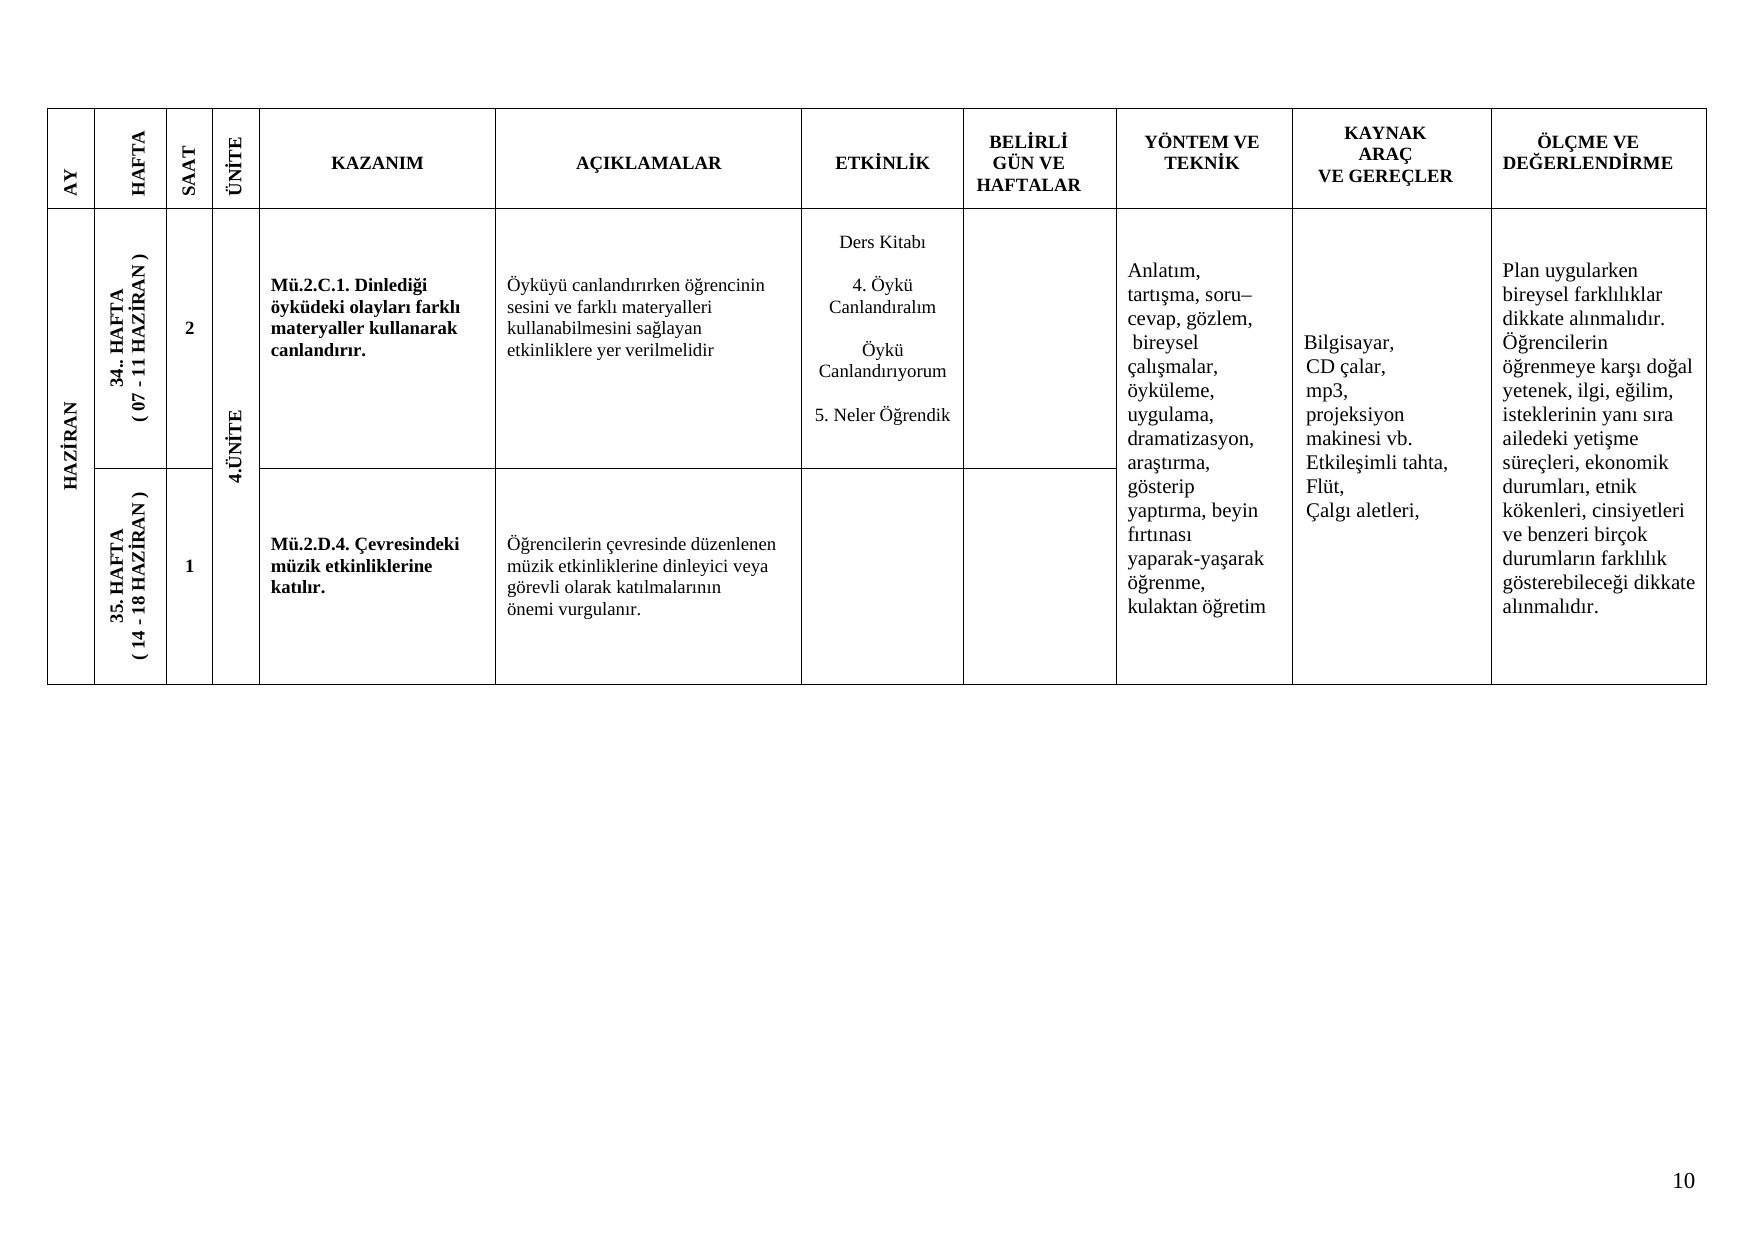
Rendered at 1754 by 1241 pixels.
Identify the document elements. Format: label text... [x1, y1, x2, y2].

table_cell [1492, 209, 1706, 684]
table_header ÖLÇME VE DEĞERLENDİRME [1492, 109, 1706, 208]
table_cell [802, 469, 963, 684]
table_cell 2 [167, 209, 212, 467]
table_header HAFTA [95, 109, 166, 208]
table_cell Haziran [48, 209, 94, 684]
table_header ÜNİTE [213, 109, 259, 208]
table_header AY [48, 109, 94, 208]
table_cell Mü.2.C.1. Dinlediği öyküdeki olayları farklı materyaller kullanarak canlandırır. [260, 209, 495, 467]
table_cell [1293, 209, 1491, 684]
table_header BELİRLİ GÜN VE HAFTALAR [964, 109, 1116, 208]
table_cell 4.ÜNİTE [213, 209, 259, 684]
table_cell [964, 209, 1116, 467]
table_header KAYNAK ARAÇ VE GEREÇLER [1293, 109, 1491, 208]
table_cell Ders Kitabı 4. Öykü Canlandıralım Öykü Canlandırıyorum 5. Neler Öğrendik [802, 209, 963, 467]
table_header ETKİNLİK [802, 109, 963, 208]
table_cell Mü.2.D.4. Çevresindeki müzik etkinliklerine katılır. [260, 469, 495, 684]
table_cell Öğrencilerin çevresinde düzenlenen müzik etkinliklerine dinleyici veya görevli olarak katılmalarının önemi vurgulanır. [496, 469, 801, 684]
table_cell 34.. HAFTA ( 07 - 11 haziran ) [95, 209, 166, 467]
table_header YÖNTEM VE TEKNİK [1117, 109, 1292, 208]
table_cell 35. HAFTA ( 14 - 18 Haziran ) [95, 469, 166, 684]
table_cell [1117, 209, 1292, 684]
table_header KAZANIM [260, 109, 495, 208]
table_header AÇIKLAMALAR [496, 109, 801, 208]
table_cell Öyküyü canlandırırken öğrencinin sesini ve farklı materyalleri kullanabilmesini sağlayan etkinliklere yer verilmelidir [496, 209, 801, 467]
table_header SAAT [167, 109, 212, 208]
table_cell [964, 469, 1116, 684]
table_cell 1 [167, 469, 212, 684]
